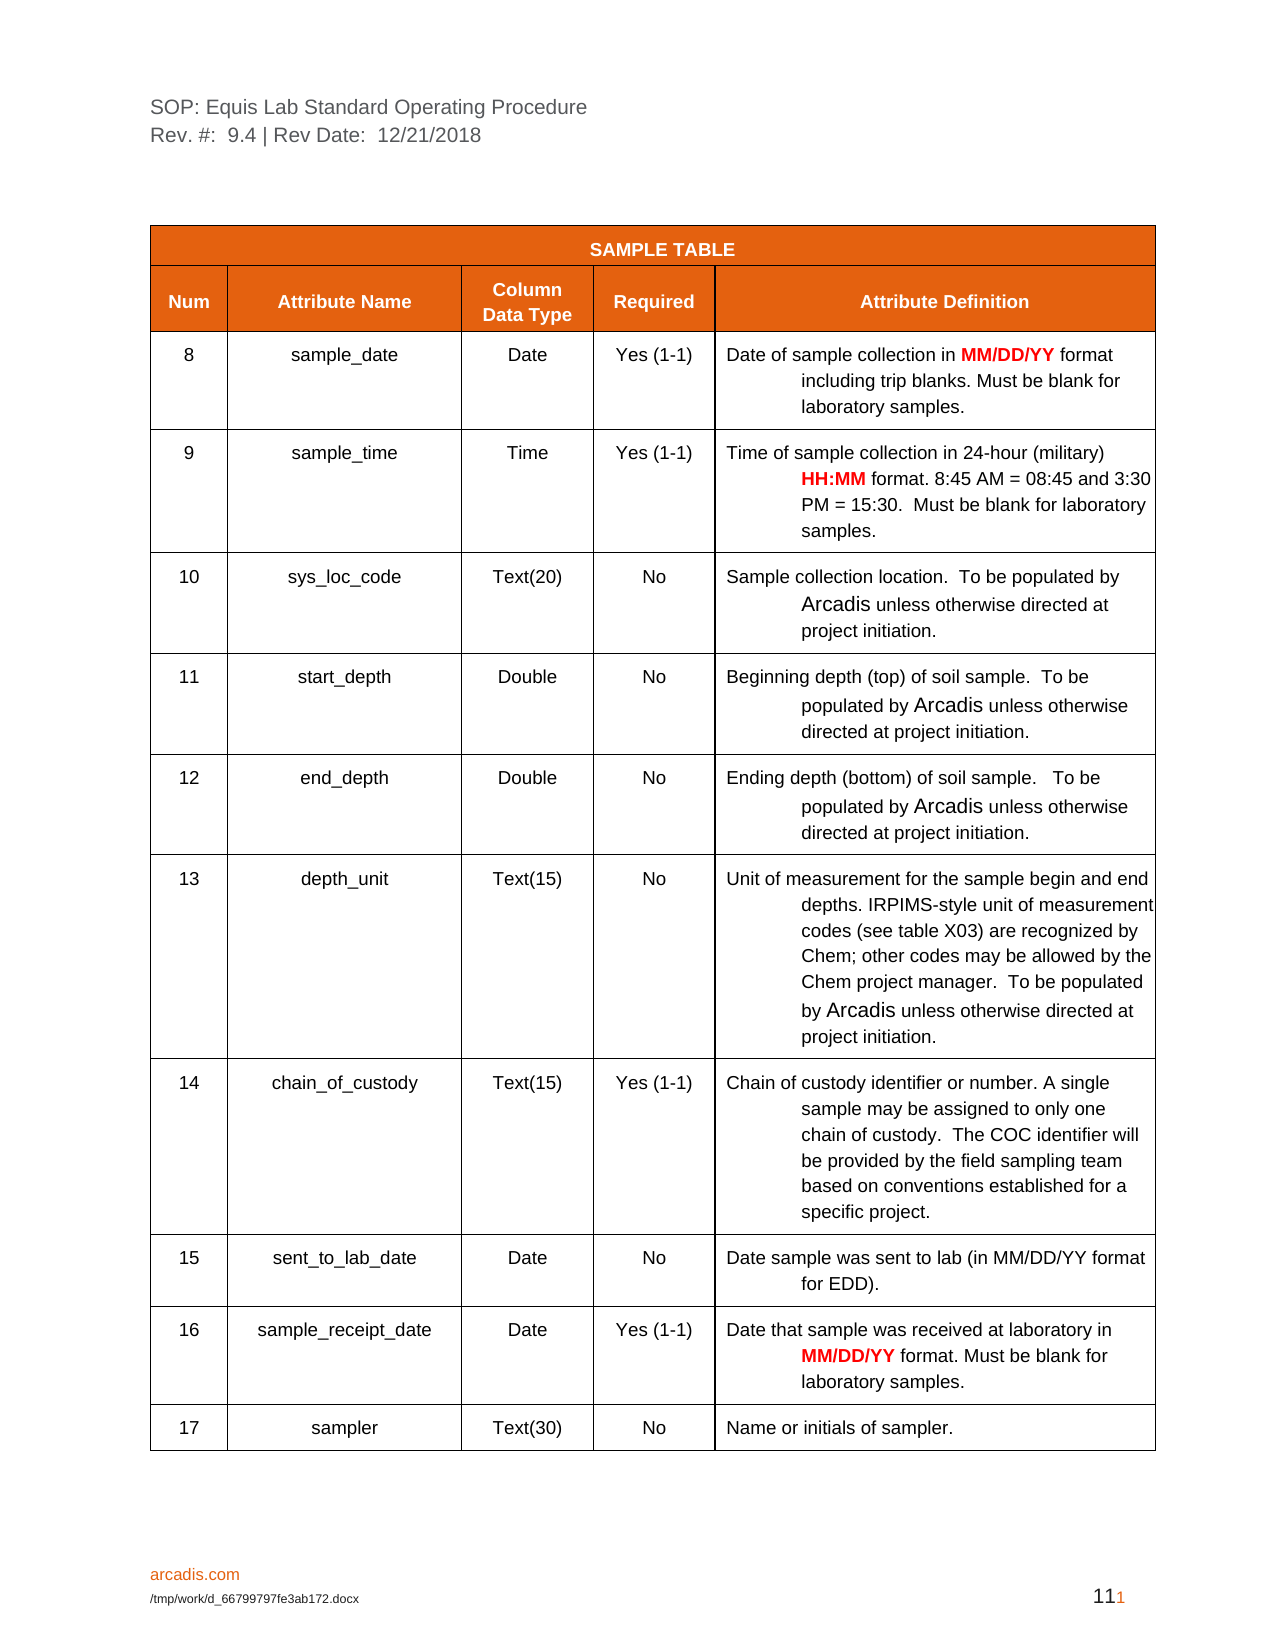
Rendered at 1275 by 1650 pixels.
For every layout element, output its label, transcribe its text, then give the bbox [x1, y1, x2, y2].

table_cell Time [462, 430, 593, 552]
table_cell Name or initials of sampler. [716, 1405, 1155, 1449]
table_cell Double [462, 654, 593, 753]
table_cell No [594, 553, 714, 653]
table_cell end_depth [228, 755, 461, 854]
table_cell Date of sample collection in MM/DD/YY format including trip blanks. Must be blank for laboratory samples. [716, 332, 1155, 428]
table_cell sys_loc_code [228, 553, 461, 653]
table_cell 14 [151, 1059, 227, 1234]
table_cell sample_date [228, 332, 461, 428]
table_cell Yes (1-1) [594, 1059, 714, 1234]
table_cell Required [594, 266, 714, 331]
table_cell Text(20) [462, 553, 593, 653]
table_cell Yes (1-1) [594, 430, 714, 552]
table_cell sampler [228, 1405, 461, 1449]
table_cell chain_of_custody [228, 1059, 461, 1234]
table_cell Date sample was sent to lab (in MM/DD/YY format for EDD). [716, 1235, 1155, 1306]
table_cell Text(30) [462, 1405, 593, 1449]
table_cell 11 [151, 654, 227, 753]
table_cell Chain of custody identifier or number. A single sample may be assigned to only one chain of custody. The COC identifier will be provided by the field sampling team based on conventions established for a specific project. [716, 1059, 1155, 1234]
table_cell 9 [151, 430, 227, 552]
table_cell No [594, 1405, 714, 1449]
table_cell Yes (1-1) [594, 1307, 714, 1403]
table_cell Sample collection location. To be populated by Arcadis unless otherwise directed at project initiation. [716, 553, 1155, 653]
table_cell Unit of measurement for the sample begin and end depths. IRPIMS-style unit of measurement codes (see table X03) are recognized by Chem; other codes may be allowed by the Chem project manager. To be populated by Arcadis unless otherwise directed at project initiation. [716, 855, 1155, 1058]
table_cell Num [151, 266, 227, 331]
table_cell sample_receipt_date [228, 1307, 461, 1403]
table_cell start_depth [228, 654, 461, 753]
table_cell sample_time [228, 430, 461, 552]
table_cell Column Data Type [462, 266, 593, 331]
table_cell sent_to_lab_date [228, 1235, 461, 1306]
table_cell depth_unit [228, 855, 461, 1058]
table_cell 16 [151, 1307, 227, 1403]
table_cell Text(15) [462, 855, 593, 1058]
table_header SAMPLE TABLE [151, 226, 1155, 265]
table_cell Date [462, 1235, 593, 1306]
table_cell 12 [151, 755, 227, 854]
table_cell Double [462, 755, 593, 854]
table_cell Yes (1-1) [594, 332, 714, 428]
table_cell Date that sample was received at laboratory in MM/DD/YY format. Must be blank for laboratory samples. [716, 1307, 1155, 1403]
table_cell No [594, 654, 714, 753]
table_cell 17 [151, 1405, 227, 1449]
table_cell 8 [151, 332, 227, 428]
table_cell Attribute Name [228, 266, 461, 331]
table_cell Date [462, 1307, 593, 1403]
table_cell Text(15) [462, 1059, 593, 1234]
table_cell 10 [151, 553, 227, 653]
table_cell Time of sample collection in 24-hour (military) HH:MM format. 8:45 AM = 08:45 and 3:30 PM = 15:30. Must be blank for laboratory samples. [716, 430, 1155, 552]
table_cell Date [462, 332, 593, 428]
table_cell Ending depth (bottom) of soil sample. To be populated by Arcadis unless otherwise directed at project initiation. [716, 755, 1155, 854]
table_cell Beginning depth (top) of soil sample. To be populated by Arcadis unless otherwise directed at project initiation. [716, 654, 1155, 753]
table_cell Attribute Definition [716, 266, 1155, 331]
table_cell No [594, 1235, 714, 1306]
table_cell 13 [151, 855, 227, 1058]
table_cell No [594, 855, 714, 1058]
table_cell No [594, 755, 714, 854]
table_cell 15 [151, 1235, 227, 1306]
